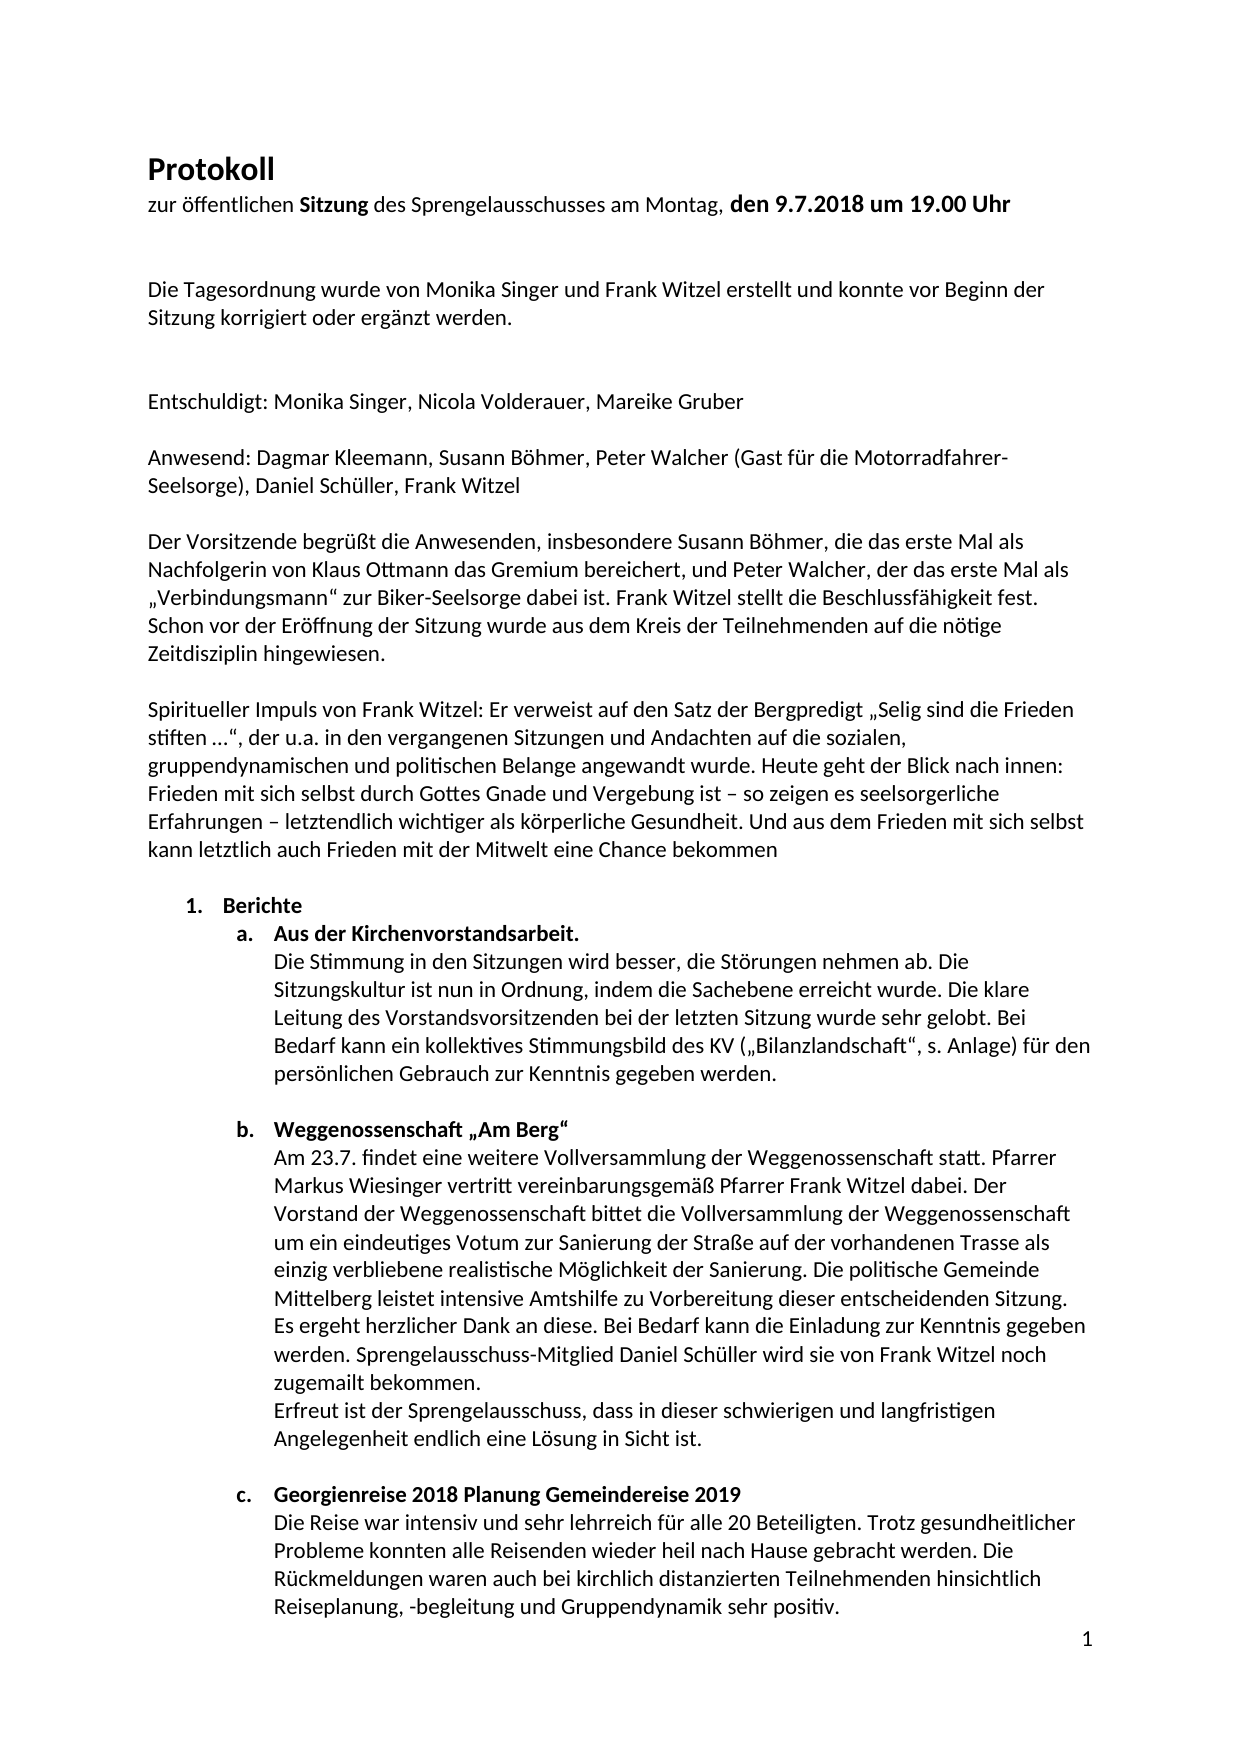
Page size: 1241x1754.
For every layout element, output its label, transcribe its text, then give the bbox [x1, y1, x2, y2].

list Georgienreise 2018 Planung Gemeindereise 2019 [236, 1480, 1093, 1508]
list Am 23.7. findet eine weitere Vollversammlung der Weggenossenschaft statt. Pfarrer Markus Wiesinger vertritt vereinbarungsgemäß Pfarrer Frank Witzel dabei. Der Vorstand der Weggenossenschaft bittet die Vollversammlung der Weggenossenschaft um ein eindeutiges Votum zur Sanierung der Straße auf der vorhandenen Trasse als einzig verbliebene realistische Möglichkeit der Sanierung. Die politische Gemeinde Mittelberg leistet intensive Amtshilfe zu Vorbereitung dieser entscheidenden Sitzung. Es ergeht herzlicher Dank an diese. Bei Bedarf kann die Einladung zur Kenntnis gegeben werden. Sprengelausschuss-Mitglied Daniel Schüller wird sie von Frank Witzel noch zugemailt bekommen. [274, 1143, 1093, 1396]
text Protokoll [148, 148, 1093, 188]
list Die Stimmung in den Sitzungen wird besser, die Störungen nehmen ab. Die Sitzungskultur ist nun in Ordnung, indem die Sachebene erreicht wurde. Die klare Leitung des Vorstandsvorsitzenden bei der letzten Sitzung wurde sehr gelobt. Bei Bedarf kann ein kollektives Stimmungsbild des KV („Bilanzlandschaft“, s. Anlage) für den persönlichen Gebrauch zur Kenntnis gegeben werden. [274, 947, 1093, 1087]
text Der Vorsitzende begrüßt die Anwesenden, insbesondere Susann Böhmer, die das erste Mal als Nachfolgerin von Klaus Ottmann das Gremium bereichert, und Peter Walcher, der das erste Mal als „Verbindungsmann“ zur Biker-Seelsorge dabei ist. Frank Witzel stellt die Beschlussfähigkeit fest. Schon vor der Eröffnung der Sitzung wurde aus dem Kreis der Teilnehmenden auf die nötige Zeitdisziplin hingewiesen. [148, 527, 1093, 667]
list Berichte [185, 891, 1093, 919]
text Die Tagesordnung wurde von Monika Singer und Frank Witzel erstellt und konnte vor Beginn der Sitzung korrigiert oder ergänzt werden. [148, 275, 1093, 331]
list Erfreut ist der Sprengelausschuss, dass in dieser schwierigen und langfristigen Angelegenheit endlich eine Lösung in Sicht ist. [274, 1396, 1093, 1452]
list Die Reise war intensiv und sehr lehrreich für alle 20 Beteiligten. Trotz gesundheitlicher Probleme konnten alle Reisenden wieder heil nach Hause gebracht werden. Die Rückmeldungen waren auch bei kirchlich distanzierten Teilnehmenden hinsichtlich Reiseplanung, -begleitung und Gruppendynamik sehr positiv. [274, 1508, 1093, 1620]
list Aus der Kirchenvorstandsarbeit. [236, 919, 1093, 947]
text Entschuldigt: Monika Singer, Nicola Volderauer, Mareike Gruber [148, 387, 1093, 415]
text Anwesend: Dagmar Kleemann, Susann Böhmer, Peter Walcher (Gast für die Motorradfahrer-Seelsorge), Daniel Schüller, Frank Witzel [148, 443, 1093, 499]
list Weggenossenschaft „Am Berg“ [236, 1116, 1093, 1143]
text Spiritueller Impuls von Frank Witzel: Er verweist auf den Satz der Bergpredigt „Selig sind die Frieden stiften …“, der u.a. in den vergangenen Sitzungen und Andachten auf die sozialen, gruppendynamischen und politischen Belange angewandt wurde. Heute geht der Blick nach innen: Frieden mit sich selbst durch Gottes Gnade und Vergebung ist – so zeigen es seelsorgerliche Erfahrungen – letztendlich wichtiger als körperliche Gesundheit. Und aus dem Frieden mit sich selbst kann letztlich auch Frieden mit der Mitwelt eine Chance bekommen [148, 695, 1093, 863]
text zur öffentlichen Sitzung des Sprengelausschusses am Montag, den 9.7.2018 um 19.00 Uhr [148, 188, 1093, 219]
